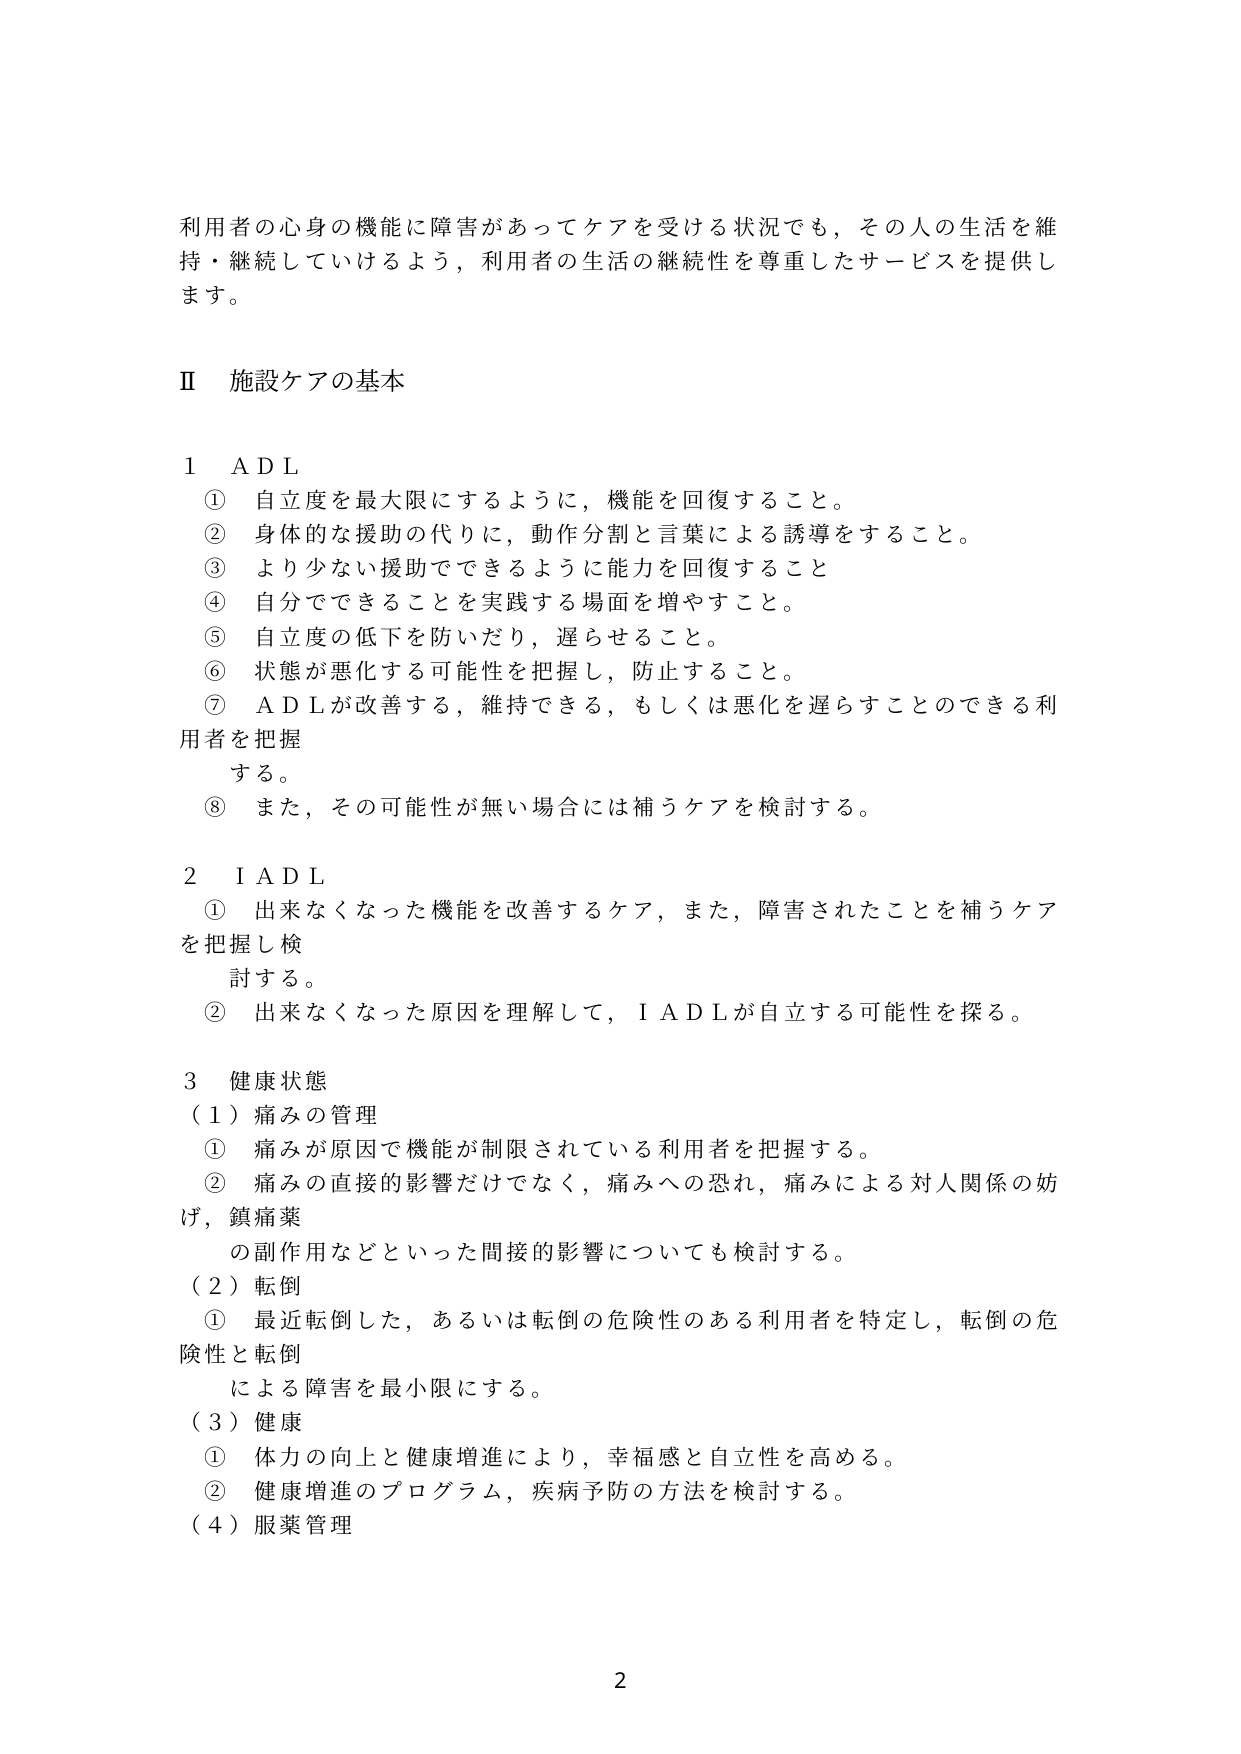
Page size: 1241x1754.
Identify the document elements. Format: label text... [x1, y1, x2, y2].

text （４）服薬管理 [179, 1507, 1061, 1541]
text ② 健康増進のプログラム，疾病予防の方法を検討する。 [179, 1473, 1061, 1507]
text ⑧ また，その可能性が無い場合には補うケアを検討する。 [179, 789, 1061, 823]
text ④ 自分でできることを実践する場面を増やすこと。 [179, 584, 1061, 618]
text ３ 健康状態 [179, 1063, 1061, 1097]
text ① 痛みが原因で機能が制限されている利用者を把握する。 [179, 1131, 1061, 1165]
text する。 [179, 755, 1061, 789]
text の副作用などといった間接的影響についても検討する。 [179, 1233, 1061, 1268]
text 利用者の心身の機能に障害があってケアを受ける状況でも，その人の生活を維持・継続していけるよう，利用者の生活の継続性を尊重したサービスを提供します。 [179, 208, 1061, 311]
text ② 身体的な援助の代りに，動作分割と言葉による誘導をすること。 [179, 516, 1061, 550]
text 討する。 [179, 960, 1061, 994]
text ⑦ ＡＤＬが改善する，維持できる，もしくは悪化を遅らすことのできる利用者を把握 [179, 687, 1061, 755]
text ２ ＩＡＤＬ [179, 858, 1061, 892]
text ① 出来なくなった機能を改善するケア，また，障害されたことを補うケアを把握し検 [179, 892, 1061, 960]
text ③ より少ない援助でできるように能力を回復すること [179, 550, 1061, 584]
text ① 最近転倒した，あるいは転倒の危険性のある利用者を特定し，転倒の危険性と転倒 [179, 1302, 1061, 1370]
text （３）健康 [179, 1404, 1061, 1438]
text による障害を最小限にする。 [179, 1370, 1061, 1404]
text ① 自立度を最大限にするように，機能を回復すること。 [179, 482, 1061, 516]
text （１）痛みの管理 [179, 1097, 1061, 1131]
text １ ＡＤＬ [179, 448, 1061, 482]
text ⑥ 状態が悪化する可能性を把握し，防止すること。 [179, 653, 1061, 687]
text ② 痛みの直接的影響だけでなく，痛みへの恐れ，痛みによる対人関係の妨げ，鎮痛薬 [179, 1165, 1061, 1233]
text ⑤ 自立度の低下を防いだり，遅らせること。 [179, 618, 1061, 653]
text ② 出来なくなった原因を理解して，ＩＡＤＬが自立する可能性を探る。 [179, 994, 1061, 1028]
text （２）転倒 [179, 1268, 1061, 1302]
text ① 体力の向上と健康増進により，幸福感と自立性を高める。 [179, 1438, 1061, 1473]
text Ⅱ 施設ケアの基本 [179, 345, 1061, 413]
